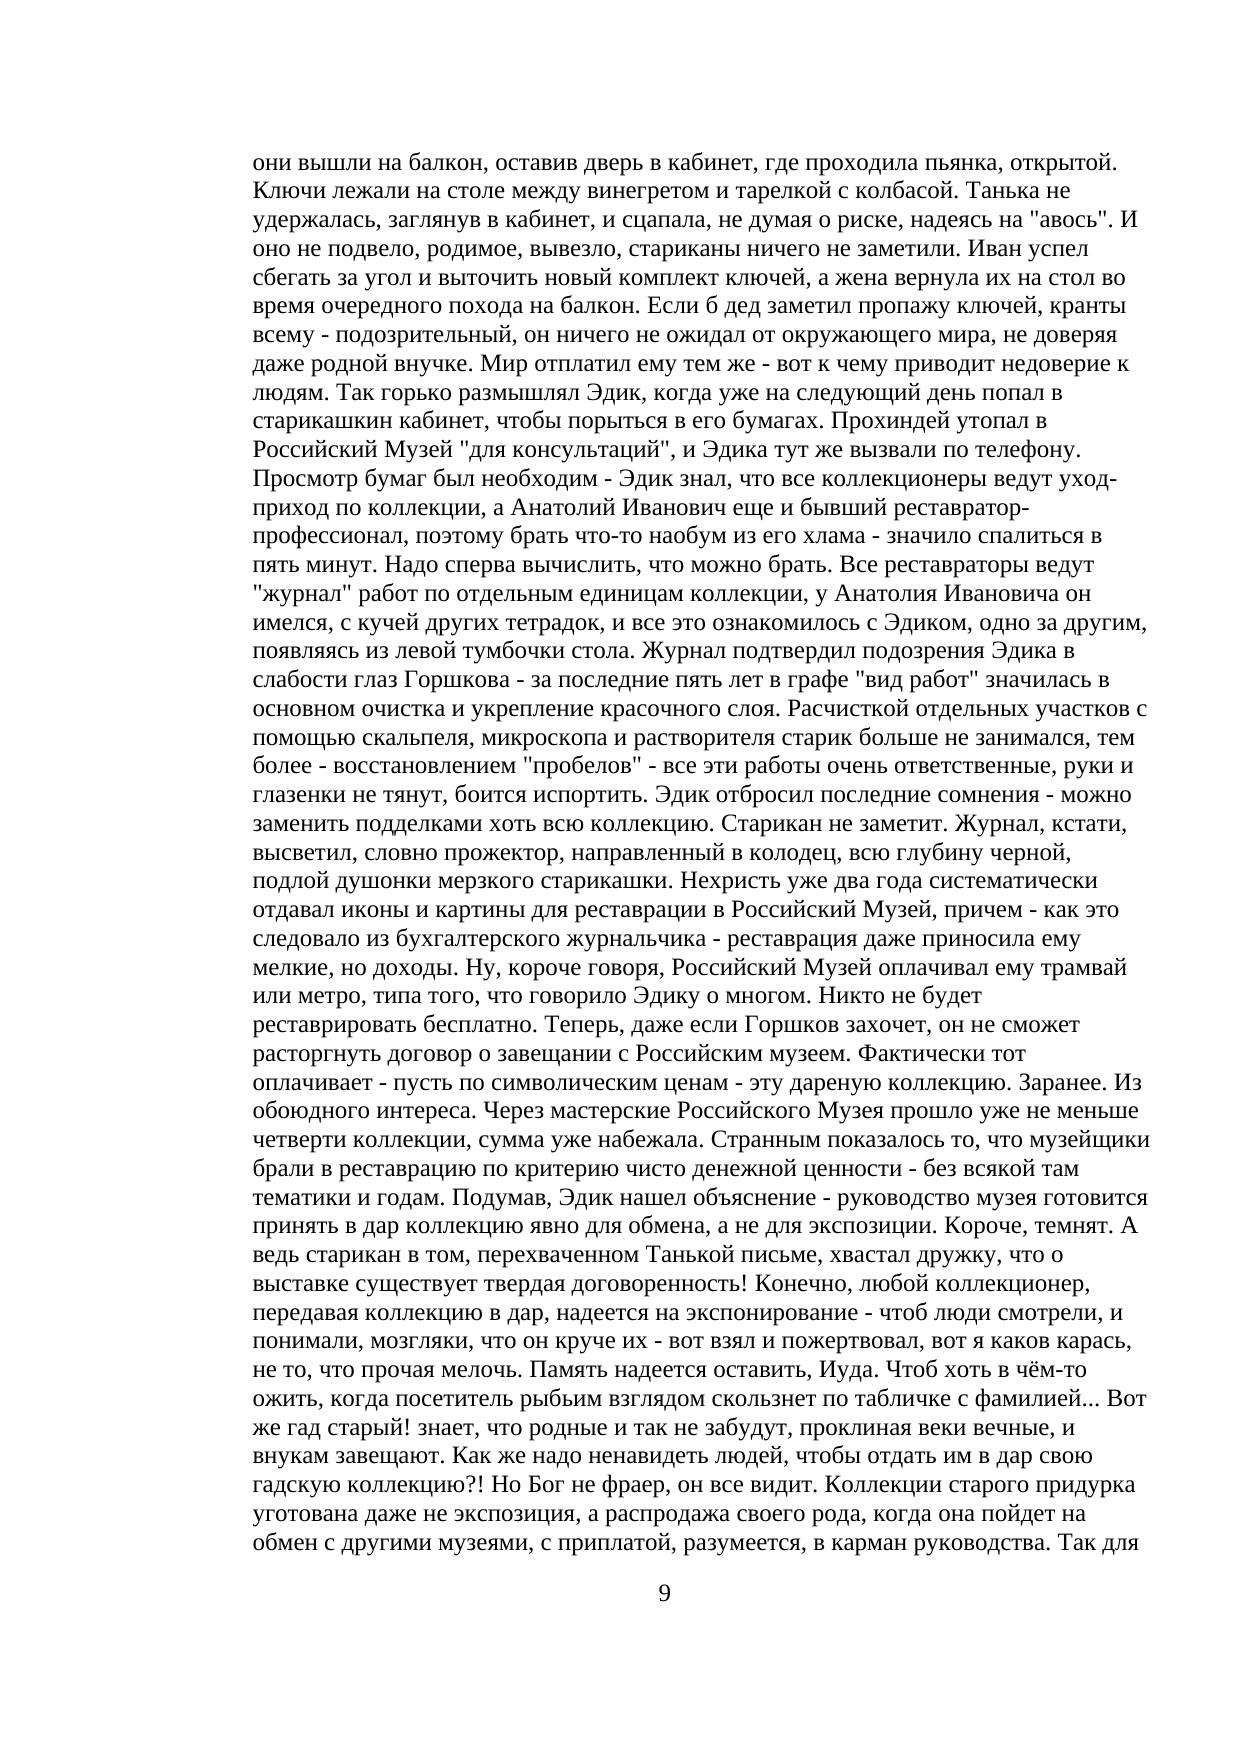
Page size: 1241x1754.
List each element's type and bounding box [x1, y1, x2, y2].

text [252, 147, 1152, 1556]
